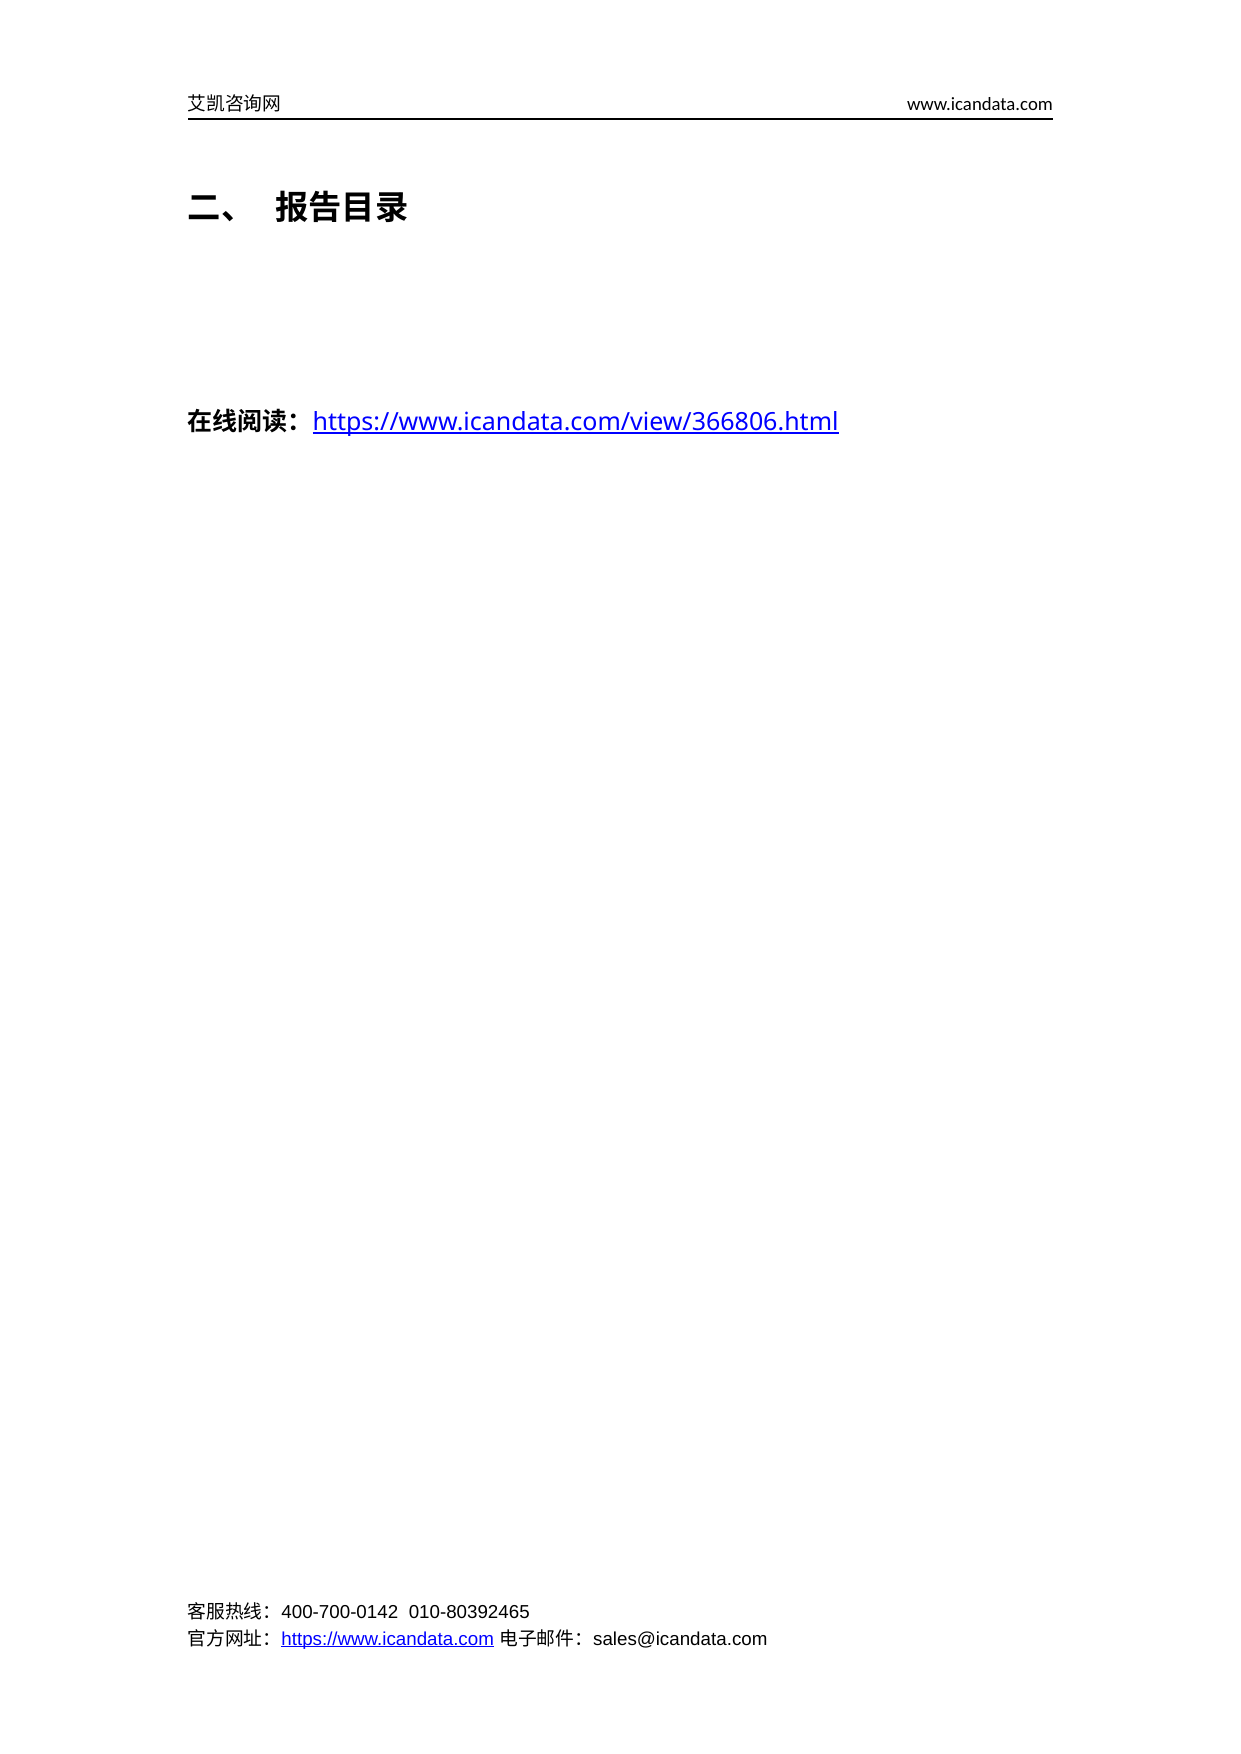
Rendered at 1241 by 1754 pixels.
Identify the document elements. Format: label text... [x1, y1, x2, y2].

subtitle 报告目录 [187, 172, 1053, 237]
text 在线阅读：https://www.icandata.com/view/366806.html [187, 387, 1053, 452]
